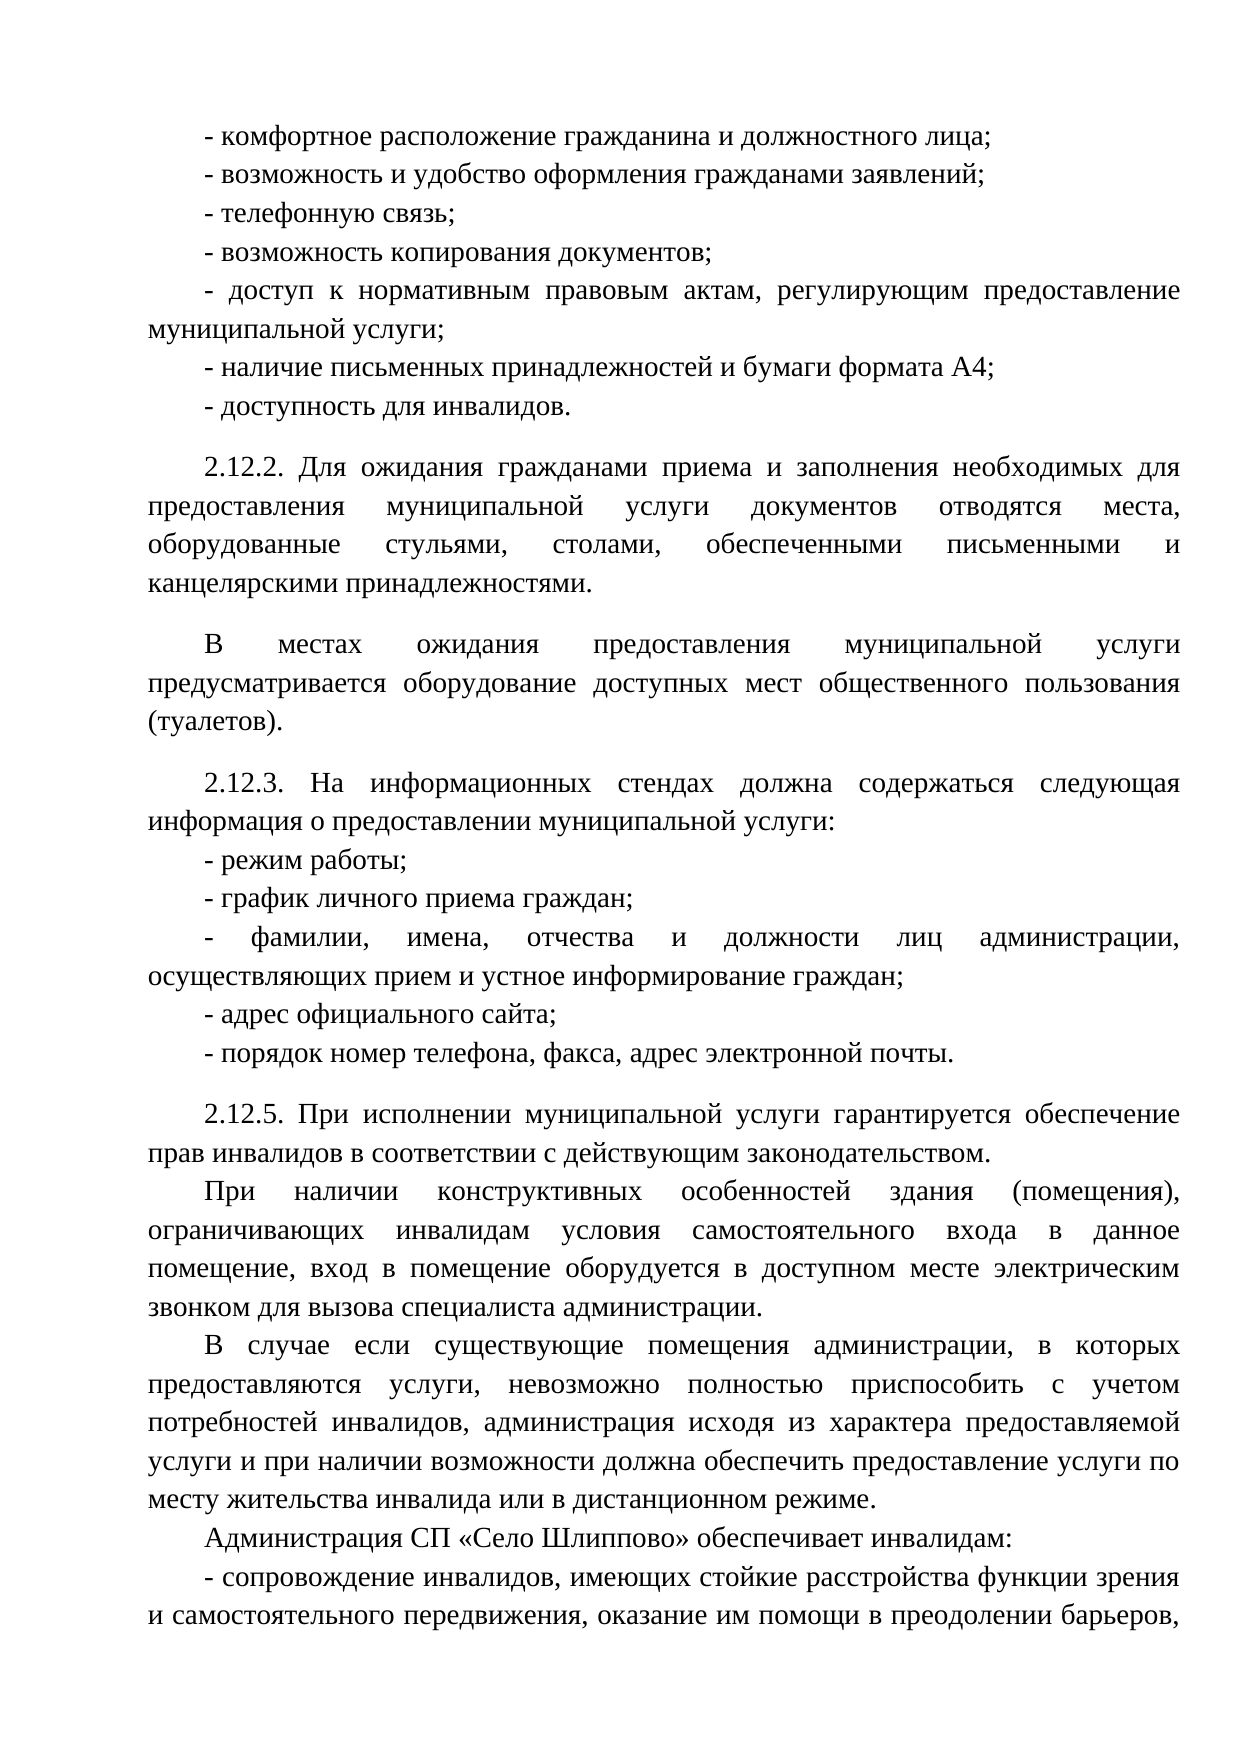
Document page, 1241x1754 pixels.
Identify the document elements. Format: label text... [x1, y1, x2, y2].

text - доступ к нормативным правовым актам, регулирующим предоставление муниципальной услуги; [148, 272, 1181, 344]
text - возможность копирования документов; [148, 234, 1181, 267]
text При наличии конструктивных особенностей здания (помещения), ограничивающих инвалидам условия самостоятельного входа в данное помещение, вход в помещение оборудуется в доступном месте электрическим звонком для вызова специалиста администрации. [148, 1173, 1181, 1322]
text - график личного приема граждан; [148, 881, 1181, 914]
text - режим работы; [148, 842, 1181, 876]
text - комфортное расположение гражданина и должностного лица; [148, 118, 1181, 152]
text Администрация СП «Село Шлиппово» обеспечивает инвалидам: [148, 1520, 1181, 1554]
text 2.12.3. На информационных стендах должна содержаться следующая информация о предоставлении муниципальной услуги: [148, 765, 1181, 837]
text - возможность и удобство оформления гражданами заявлений; [148, 157, 1181, 190]
text - наличие письменных принадлежностей и бумаги формата А4; [148, 349, 1181, 383]
text - доступность для инвалидов. [148, 388, 1181, 421]
text В случае если существующие помещения администрации, в которых предоставляются услуги, невозможно полностью приспособить с учетом потребностей инвалидов, администрация исходя из характера предоставляемой услуги и при наличии возможности должна обеспечить предоставление услуги по месту жительства инвалида или в дистанционном режиме. [148, 1327, 1181, 1515]
text - адрес официального сайта; [148, 996, 1181, 1030]
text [148, 1559, 1181, 1631]
text 2.12.2. Для ожидания гражданами приема и заполнения необходимых для предоставления муниципальной услуги документов отводятся места, оборудованные стульями, столами, обеспеченными письменными и канцелярскими принадлежностями. [148, 449, 1181, 598]
text В местах ожидания предоставления муниципальной услуги предусматривается оборудование доступных мест общественного пользования (туалетов). [148, 626, 1181, 737]
text - порядок номер телефона, факса, адрес электронной почты. [148, 1035, 1181, 1068]
text - телефонную связь; [148, 195, 1181, 229]
text 2.12.5. При исполнении муниципальной услуги гарантируется обеспечение прав инвалидов в соответствии с действующим законодательством. [148, 1096, 1181, 1168]
text - фамилии, имена, отчества и должности лиц администрации, осуществляющих прием и устное информирование граждан; [148, 919, 1181, 991]
